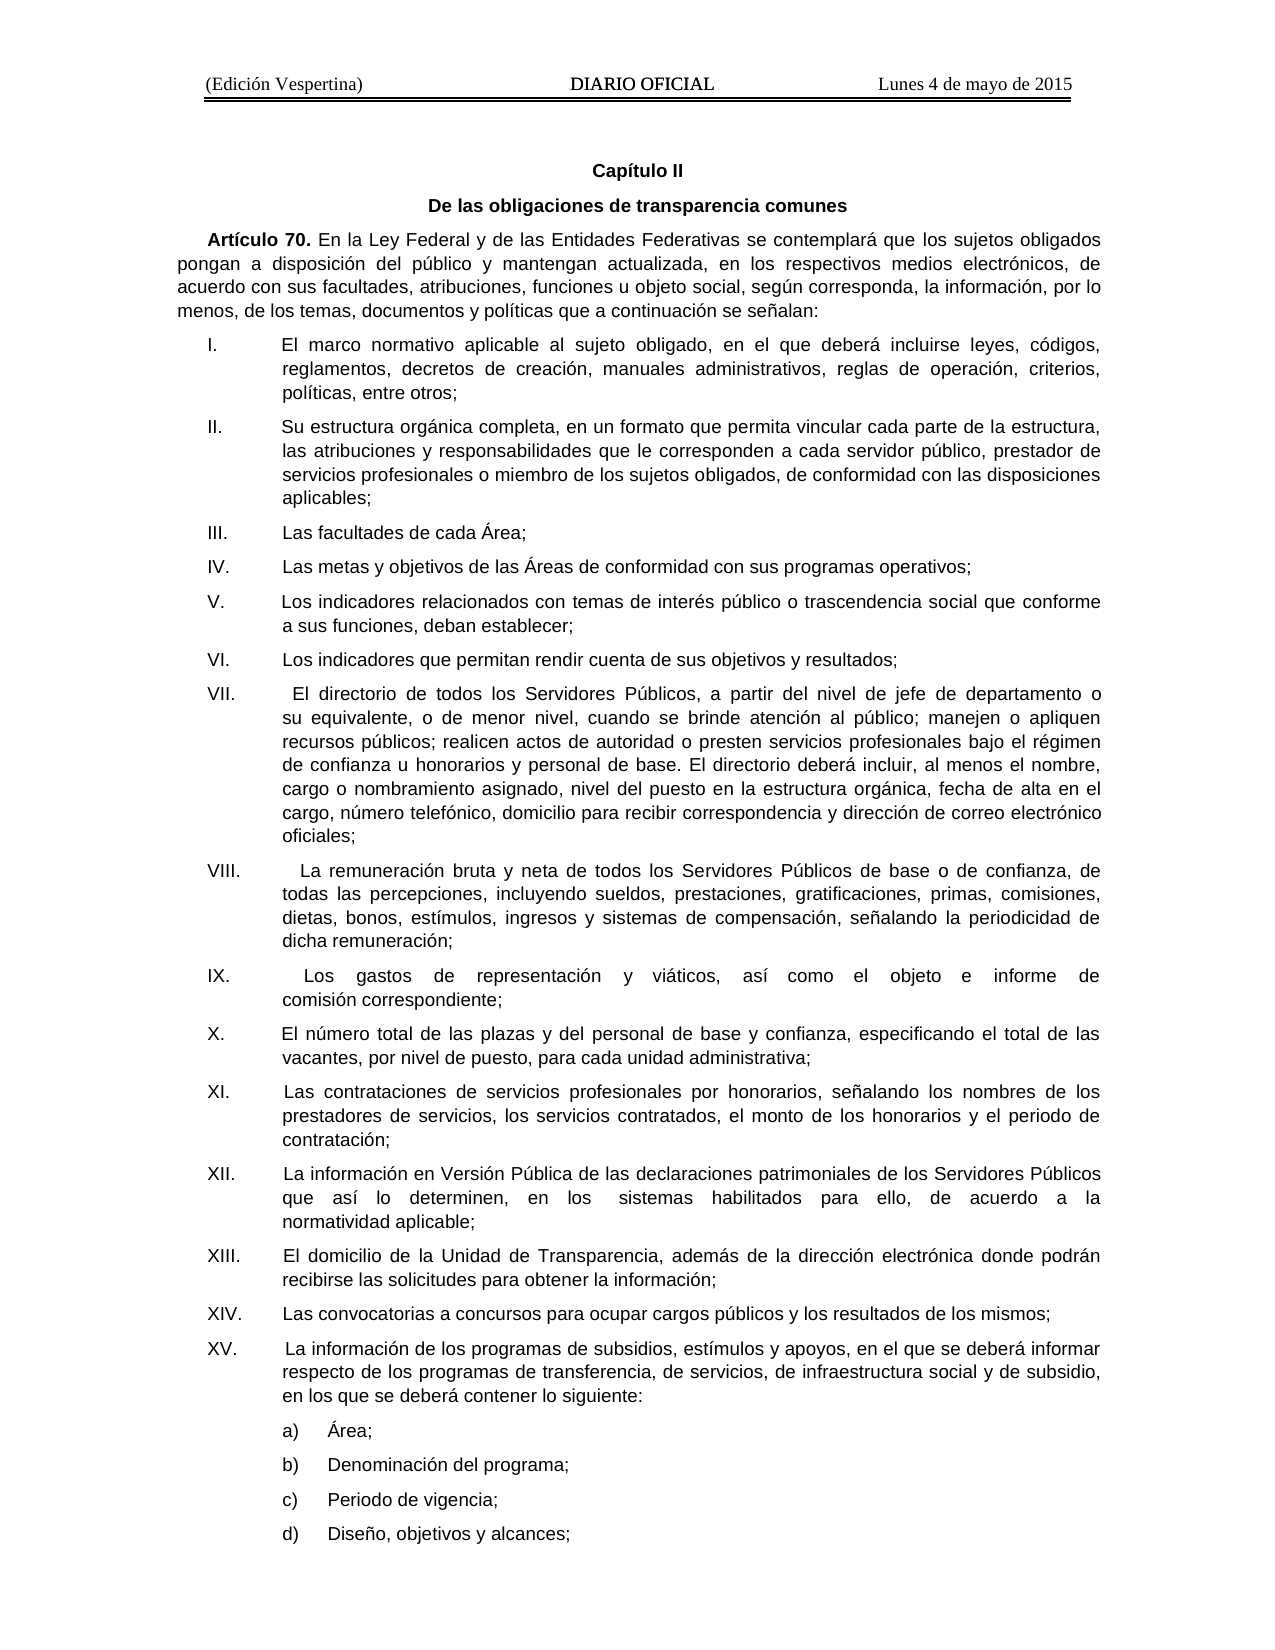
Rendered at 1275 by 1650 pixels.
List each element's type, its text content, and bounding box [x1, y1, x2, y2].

text X. El número total de las plazas y del personal de base y confianza, especificando el total de las vacantes, por nivel de puesto, para cada unidad administrativa; [207, 1023, 1100, 1068]
text XIII. El domicilio de la Unidad de Transparencia, además de la dirección electrónica donde podrán recibirse las solicitudes para obtener la información; [207, 1245, 1100, 1290]
text II. Su estructura orgánica completa, en un formato que permita vincular cada parte de la estructura, las atribuciones y responsabilidades que le corresponden a cada servidor público, prestador de servicios profesionales o miembro de los sujetos obligados, de conformidad con las disposiciones aplicables; [207, 416, 1101, 509]
text d) Diseño, objetivos y alcances; [282, 1523, 1110, 1544]
text V. Los indicadores relacionados con temas de interés público o trascendencia social que conforme a sus funciones, deban establecer; [207, 591, 1101, 636]
text IV. Las metas y objetivos de las Áreas de conformidad con sus programas operativos; [207, 556, 1110, 578]
text Capítulo II [589, 160, 686, 181]
text XII. La información en Versión Pública de las declaraciones patrimoniales de los Servidores Públicos que así lo determinen, en los sistemas habilitados para ello, de acuerdo a la normatividad aplicable; [207, 1163, 1101, 1232]
text De las obligaciones de transparencia comunes [425, 194, 850, 216]
text XV. La información de los programas de subsidios, estímulos y apoyos, en el que se deberá informar respecto de los programas de transferencia, de servicios, de infraestructura social y de subsidio, en los que se deberá contener lo siguiente: [207, 1337, 1101, 1407]
text Artículo 70. En la Ley Federal y de las Entidades Federativas se contemplará que los sujetos obligados pongan a disposición del público y mantengan actualizada, en los respectivos medios electrónicos, de acuerdo con sus facultades, atribuciones, funciones u objeto social, según corresponda, la información, por lo menos, de los temas, documentos y políticas que a continuación se señalan: [177, 229, 1101, 321]
text b) Denominación del programa; [282, 1454, 1110, 1475]
text c) Periodo de vigencia; [282, 1488, 1110, 1510]
text III. Las facultades de cada Área; [207, 522, 1110, 543]
text XIV. Las convocatorias a concursos para ocupar cargos públicos y los resultados de los mismos; [207, 1303, 1110, 1324]
text VIII. La remuneración bruta y neta de todos los Servidores Públicos de base o de confianza, de todas las percepciones, incluyendo sueldos, prestaciones, gratificaciones, primas, comisiones, dietas, bonos, estímulos, ingresos y sistemas de compensación, señalando la periodicidad de dicha remuneración; [207, 859, 1101, 952]
text VI. Los indicadores que permitan rendir cuenta de sus objetivos y resultados; [207, 649, 1110, 670]
text I. El marco normativo aplicable al sujeto obligado, en el que deberá incluirse leyes, códigos, reglamentos, decretos de creación, manuales administrativos, reglas de operación, criterios, políticas, entre otros; [207, 334, 1101, 403]
text VII. El directorio de todos los Servidores Públicos, a partir del nivel de jefe de departamento o su equivalente, o de menor nivel, cuando se brinde atención al público; manejen o apliquen recursos públicos; realicen actos de autoridad o presten servicios profesionales bajo el régimen de confianza u honorarios y personal de base. El directorio deberá incluir, al menos el nombre, cargo o nombramiento asignado, nivel del puesto en la estructura orgánica, fecha de alta en el cargo, número telefónico, domicilio para recibir correspondencia y dirección de correo electrónico oficiales; [207, 683, 1102, 847]
text XI. Las contrataciones de servicios profesionales por honorarios, señalando los nombres de los prestadores de servicios, los servicios contratados, el monto de los honorarios y el periodo de contratación; [207, 1081, 1100, 1150]
text a) Área; [282, 1419, 1110, 1441]
text IX. Los gastos de representación y viáticos, así como el objeto e informe de comisión correspondiente; [207, 964, 1101, 1010]
